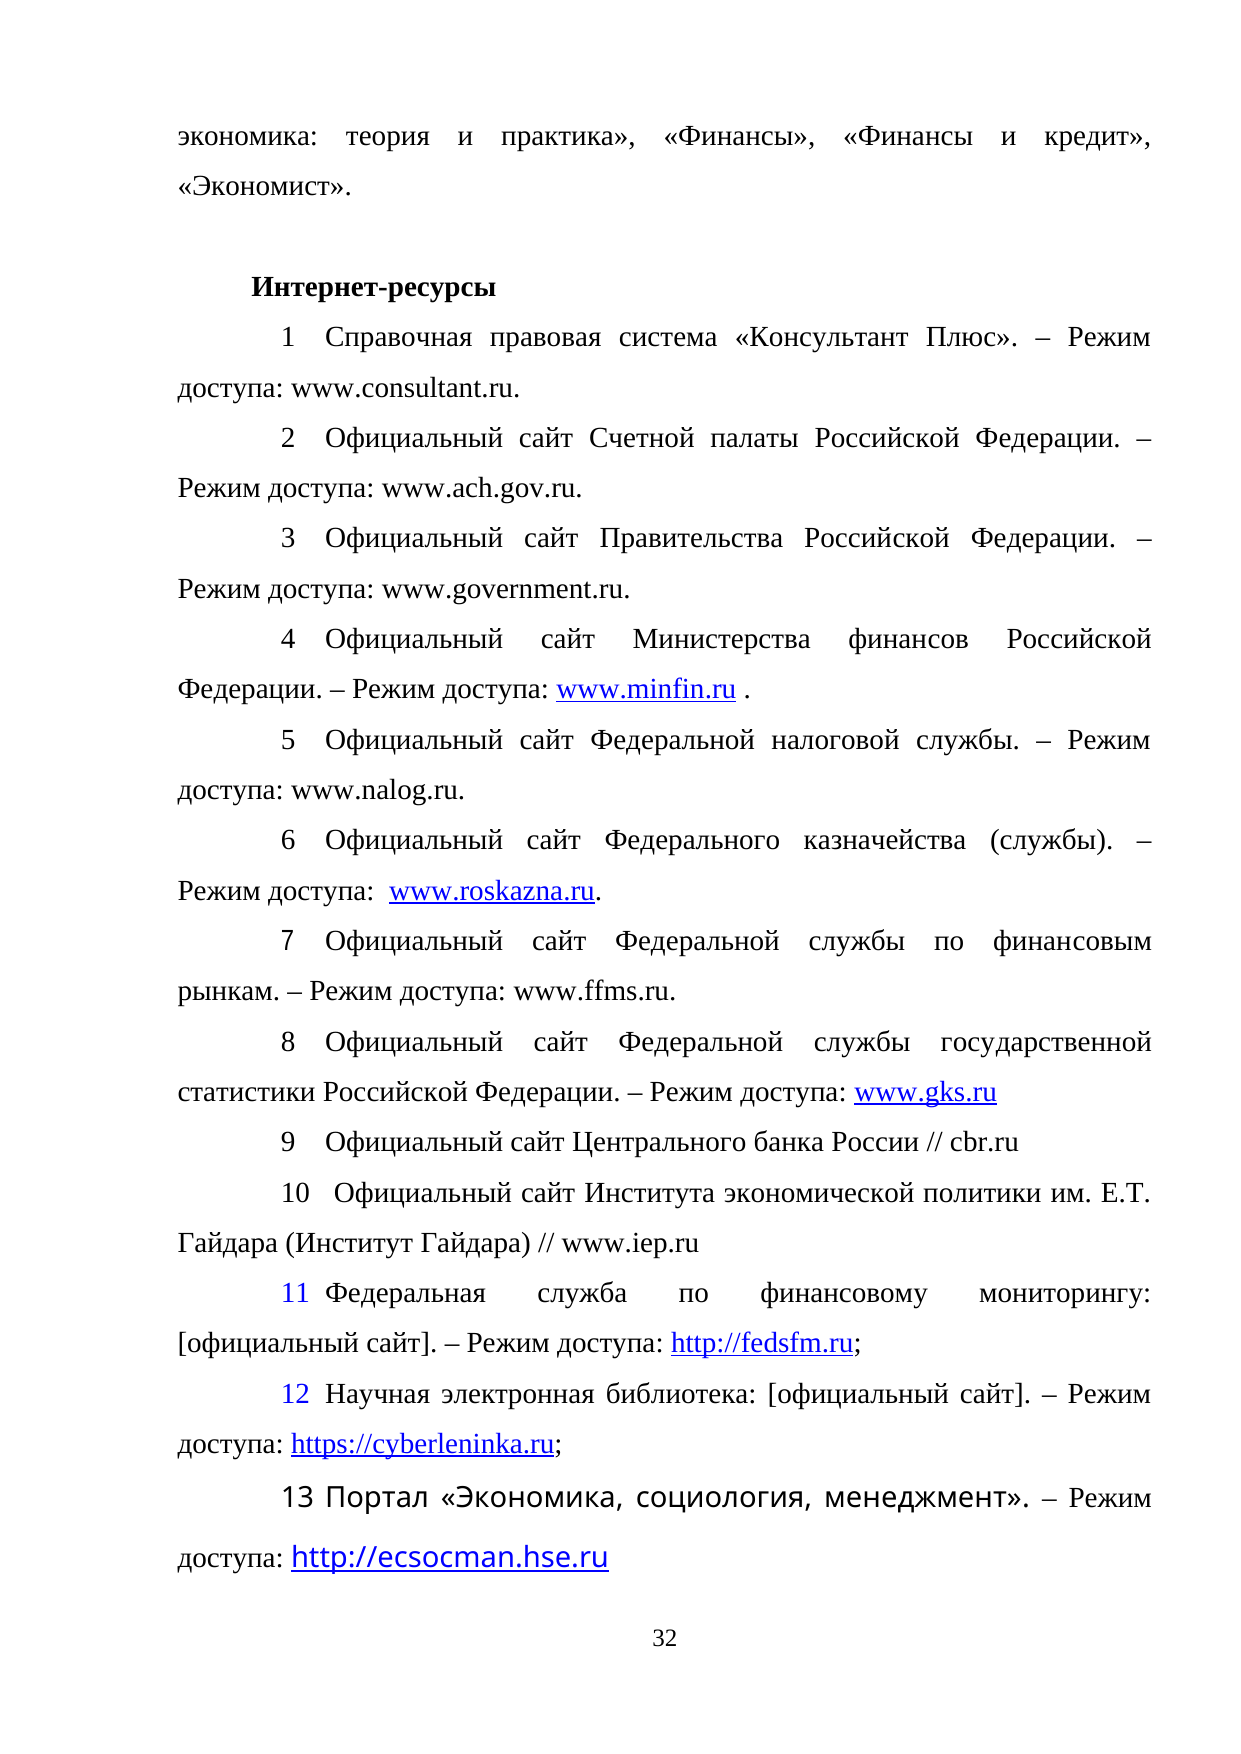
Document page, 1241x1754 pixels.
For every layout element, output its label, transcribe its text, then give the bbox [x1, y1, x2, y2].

list Официальный сайт Федеральной службы по финансовым рынкам. – Режим доступа: www.ffms.ru. [177, 923, 1152, 1007]
list Официальный сайт Правительства Российской Федерации. – Режим доступа: www.government.ru. [177, 521, 1152, 604]
list Справочная правовая система «Консультант Плюс». – Режим доступа: www.consultant.ru. [177, 319, 1152, 403]
list Федеральная служба по финансовому мониторингу: [официальный сайт]. – Режим доступа: http://fedsfm.ru; [177, 1275, 1152, 1359]
list Официальный сайт Федерального казначейства (службы). – Режим доступа: www.roskazna.ru. [177, 822, 1152, 906]
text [177, 118, 1152, 202]
list Официальный сайт Института экономической политики им. Е.Т. Гайдара (Институт Гайдара) // www.iep.ru [177, 1175, 1152, 1258]
list Официальный сайт Центрального банка России // cbr.ru [177, 1124, 1152, 1158]
list Официальный сайт Счетной палаты Российской Федерации. – Режим доступа: www.ach.gov.ru. [177, 420, 1152, 504]
list Официальный сайт Федеральной службы государственной статистики Российской Федерации. – Режим доступа: www.gks.ru [177, 1024, 1152, 1108]
list Официальный сайт Министерства финансов Российской Федерации. – Режим доступа: www.minfin.ru . [177, 621, 1152, 705]
list Научная электронная библиотека: [официальный сайт]. – Режим доступа: https://cyberleninka.ru; [177, 1376, 1152, 1460]
list Официальный сайт Федеральной налоговой службы. – Режим доступа: www.nalog.ru. [177, 722, 1152, 806]
list Портал «Экономика, социология, менеджмент». – Режим доступа: http://ecsocman.hse.ru [177, 1477, 1152, 1576]
text Интернет-ресурсы [177, 269, 1152, 303]
